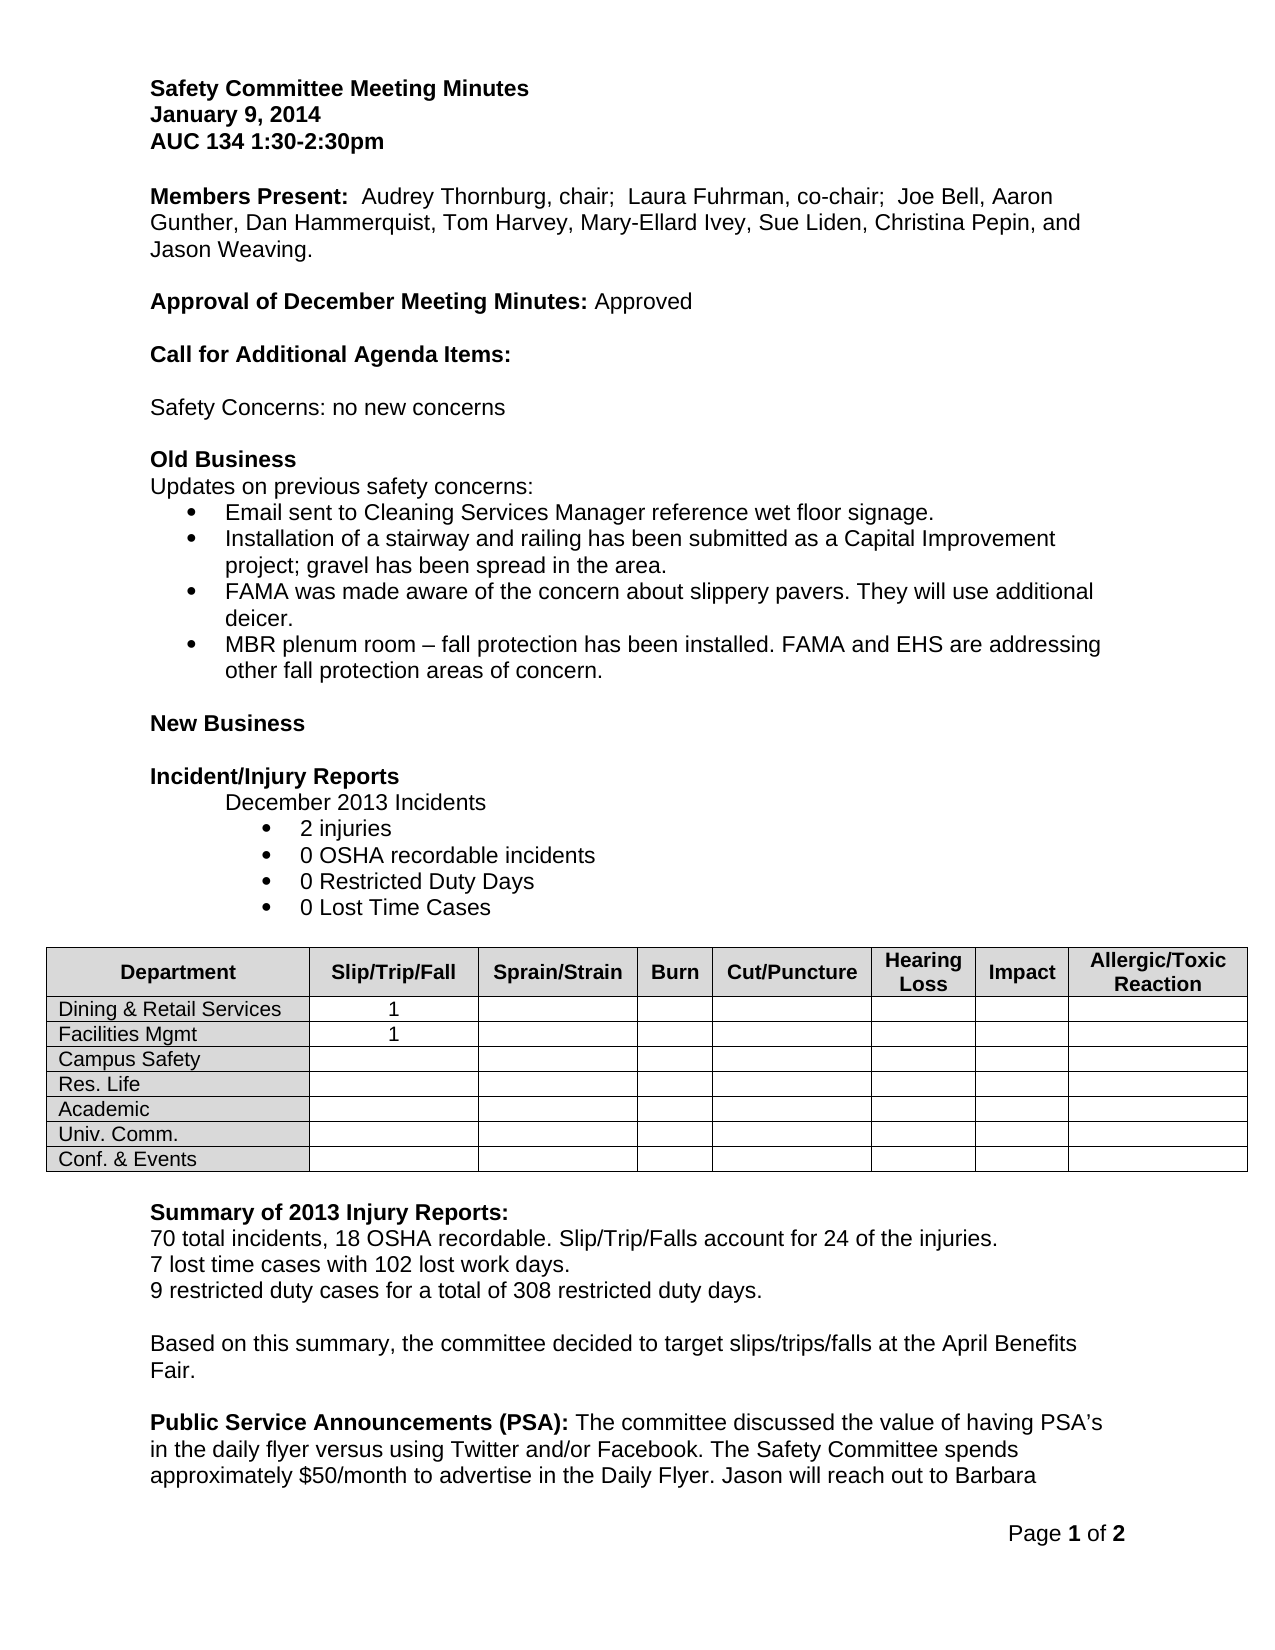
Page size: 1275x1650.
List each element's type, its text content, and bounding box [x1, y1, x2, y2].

list MBR plenum room – fall protection has been installed. FAMA and EHS are addressing other fall protection areas of concern. [187, 631, 1125, 683]
table_cell [713, 1047, 871, 1071]
table_cell [713, 1147, 871, 1171]
text Approval of December Meeting Minutes: Approved [150, 288, 1125, 314]
table_cell Dining & Retail Services [47, 997, 309, 1021]
text Updates on previous safety concerns: [150, 473, 1125, 499]
table_cell [638, 1047, 712, 1071]
table_cell [713, 997, 871, 1021]
table_cell [872, 1022, 975, 1046]
table_cell [1069, 1122, 1247, 1146]
table_cell Academic [47, 1097, 309, 1121]
table_cell [479, 1147, 637, 1171]
table_cell [1069, 1072, 1247, 1096]
table_cell [976, 997, 1068, 1021]
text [150, 1409, 1125, 1488]
table_cell [713, 1072, 871, 1096]
table_header Department [47, 948, 309, 996]
table_cell [638, 1122, 712, 1146]
text Old Business [150, 446, 1125, 473]
table_header Impact [976, 948, 1068, 996]
text 70 total incidents, 18 OSHA recordable. Slip/Trip/Falls account for 24 of the injuries. [150, 1225, 1125, 1251]
table_cell [310, 1097, 478, 1121]
table_header Slip/Trip/Fall [310, 948, 478, 996]
table_cell [638, 997, 712, 1021]
table_cell [872, 1147, 975, 1171]
text Summary of 2013 Injury Reports: [150, 1198, 1125, 1225]
table_cell Facilities Mgmt [47, 1022, 309, 1046]
table_cell [1069, 997, 1247, 1021]
table_cell [310, 1122, 478, 1146]
table_cell [976, 1072, 1068, 1096]
list 2 injuries [262, 815, 1125, 842]
table_header Cut/Puncture [713, 948, 871, 996]
text Safety Concerns: no new concerns [150, 394, 1125, 420]
table_cell [1069, 1097, 1247, 1121]
table_cell [976, 1022, 1068, 1046]
table_cell [638, 1097, 712, 1121]
table_cell Conf. & Events [47, 1147, 309, 1171]
table_cell [872, 1072, 975, 1096]
table_cell [1069, 1047, 1247, 1071]
table_cell [310, 1072, 478, 1096]
table_cell [713, 1122, 871, 1146]
table_header Burn [638, 948, 712, 996]
table_header Sprain/Strain [479, 948, 637, 996]
table_cell [713, 1097, 871, 1121]
table_cell [872, 1122, 975, 1146]
table_cell Univ. Comm. [47, 1122, 309, 1146]
table_cell [479, 1047, 637, 1071]
table_cell [976, 1097, 1068, 1121]
table_cell [638, 1022, 712, 1046]
text Based on this summary, the committee decided to target slips/trips/falls at the April Benefits Fair. [150, 1330, 1125, 1383]
table_cell Campus Safety [47, 1047, 309, 1071]
list 0 OSHA recordable incidents [262, 842, 1125, 868]
text December 2013 Incidents [150, 789, 1125, 815]
table_header Allergic/Toxic Reaction [1069, 948, 1247, 996]
table_cell [713, 1022, 871, 1046]
table_cell [479, 1097, 637, 1121]
table_cell [638, 1072, 712, 1096]
table_cell [1069, 1022, 1247, 1046]
list 0 Lost Time Cases [262, 894, 1125, 921]
table_cell [479, 997, 637, 1021]
table_cell [479, 1122, 637, 1146]
table_cell [479, 1072, 637, 1096]
table_cell [310, 1047, 478, 1071]
text 9 restricted duty cases for a total of 308 restricted duty days. [150, 1277, 1125, 1304]
table_cell [872, 1047, 975, 1071]
table_cell [479, 1022, 637, 1046]
table_cell [638, 1147, 712, 1171]
table_cell [1069, 1147, 1247, 1171]
table_cell 1 [310, 997, 478, 1021]
text New Business [150, 710, 1125, 736]
text Call for Additional Agenda Items: [150, 341, 1125, 367]
table_header Hearing Loss [872, 948, 975, 996]
table_cell [976, 1122, 1068, 1146]
table_cell [310, 1147, 478, 1171]
table_cell [872, 1097, 975, 1121]
text 7 lost time cases with 102 lost work days. [150, 1251, 1125, 1277]
list 0 Restricted Duty Days [262, 868, 1125, 894]
table_cell [976, 1047, 1068, 1071]
list Installation of a stairway and railing has been submitted as a Capital Improvement project; gravel has been spread in the area. [187, 525, 1125, 578]
table_cell [976, 1147, 1068, 1171]
list FAMA was made aware of the concern about slippery pavers. They will use additional deicer. [187, 578, 1125, 631]
list Email sent to Cleaning Services Manager reference wet floor signage. [187, 499, 1125, 525]
text Members Present: Audrey Thornburg, chair; Laura Fuhrman, co-chair; Joe Bell, Aaron Gunther, Dan Hammerquist, Tom Harvey, Mary-Ellard Ivey, Sue Liden, Christina Pepin, and Jason Weaving. [150, 183, 1125, 262]
table_cell 1 [310, 1022, 478, 1046]
text Incident/Injury Reports [150, 763, 1125, 789]
table_cell [872, 997, 975, 1021]
table_cell Res. Life [47, 1072, 309, 1096]
